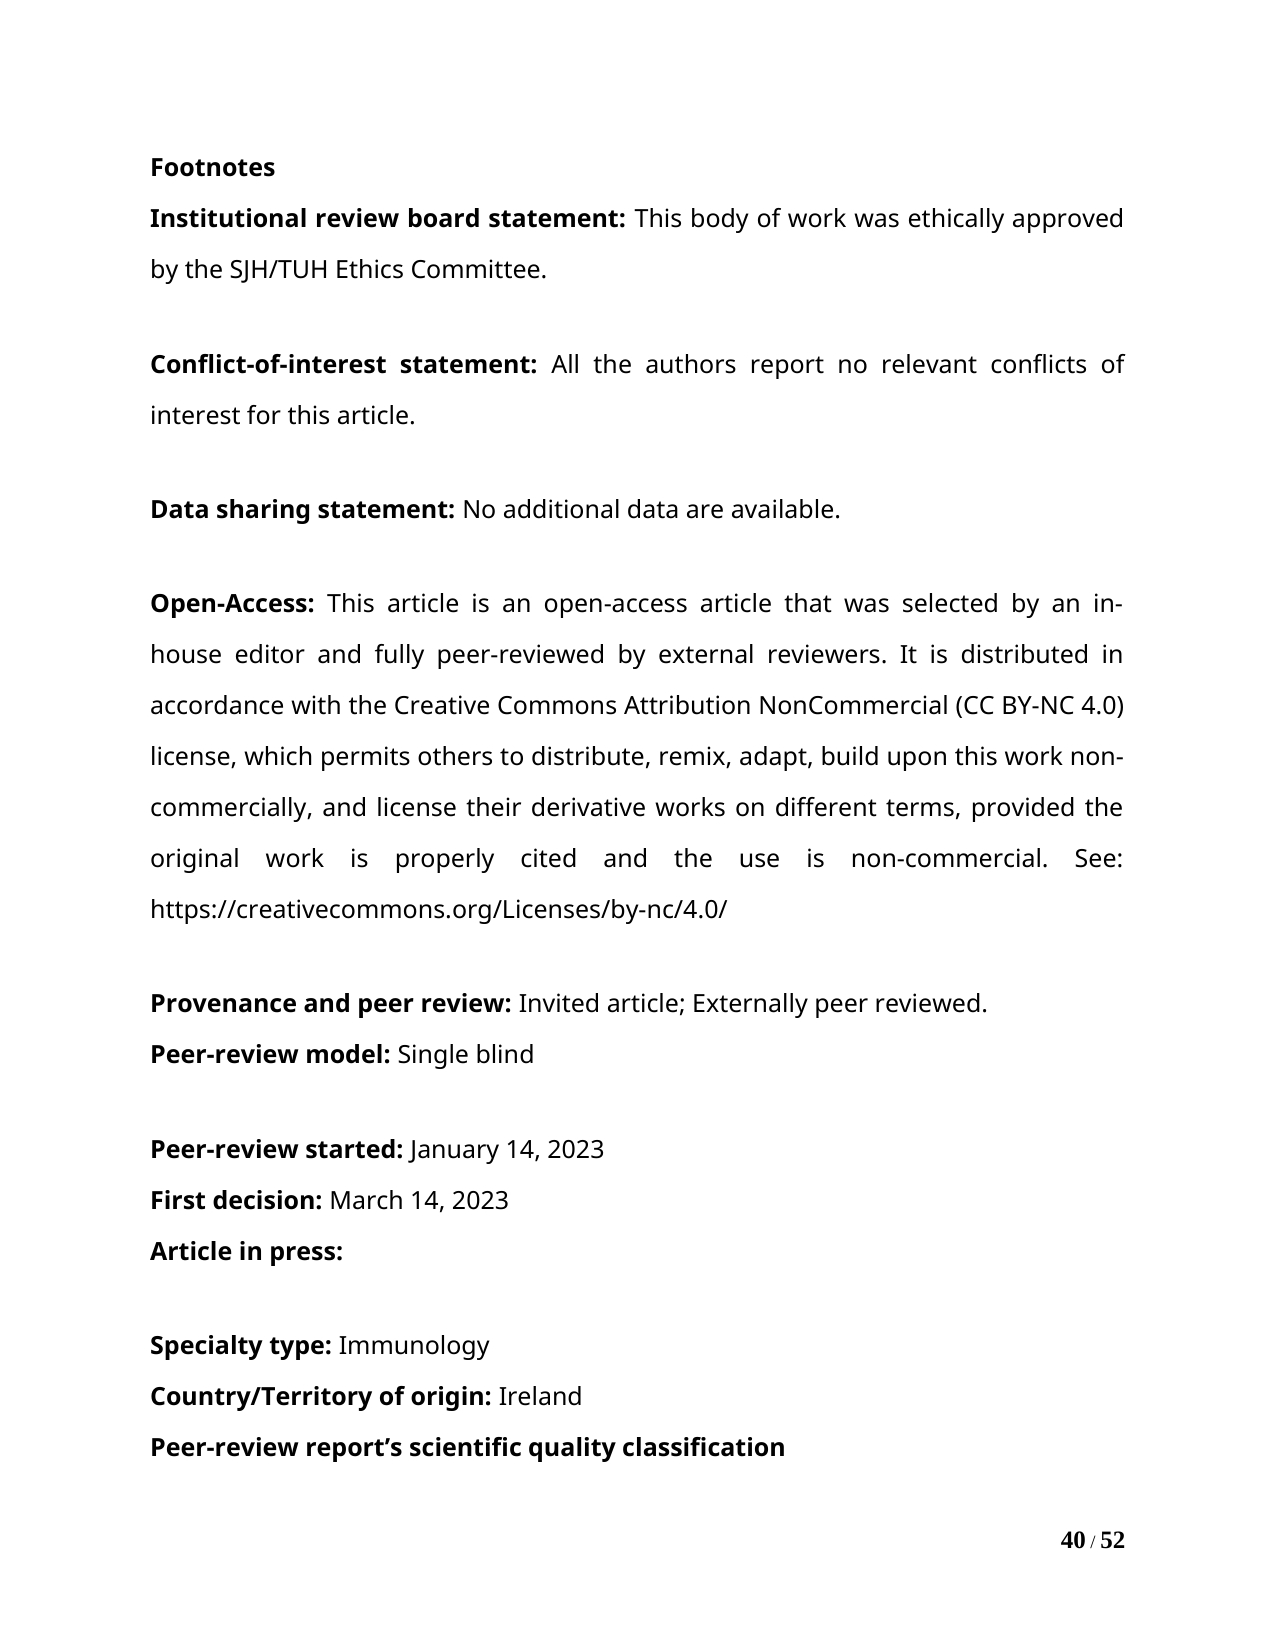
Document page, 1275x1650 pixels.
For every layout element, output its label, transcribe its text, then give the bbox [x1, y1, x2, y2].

text Institutional review board statement: This body of work was ethically approved by the SJH/TUH Ethics Committee. [150, 201, 1125, 286]
text Footnotes [150, 150, 1125, 184]
text Article in press: [150, 1233, 1125, 1267]
text Peer-review report’s scientific quality classification [150, 1429, 1125, 1464]
text First decision: March 14, 2023 [150, 1182, 1125, 1216]
text Peer-review started: January 14, 2023 [150, 1131, 1125, 1165]
text Peer-review model: Single blind [150, 1037, 1125, 1071]
text Country/Territory of origin: Ireland [150, 1378, 1125, 1413]
text Conflict-of-interest statement: All the authors report no relevant conflicts of interest for this article. [150, 346, 1125, 431]
text Data sharing statement: No additional data are available. [150, 491, 1125, 526]
text Provenance and peer review: Invited article; Externally peer reviewed. [150, 986, 1125, 1020]
text Open-Access: This article is an open-access article that was selected by an in-house editor and fully peer-reviewed by external reviewers. It is distributed in accordance with the Creative Commons Attribution NonCommercial (CC BY-NC 4.0) license, which permits others to distribute, remix, adapt, build upon this work non-commercially, and license their derivative works on different terms, provided the original work is properly cited and the use is non-commercial. See: https://creativecommons.org/Licenses/by-nc/4.0/ [150, 586, 1125, 926]
text Specialty type: Immunology [150, 1327, 1125, 1362]
